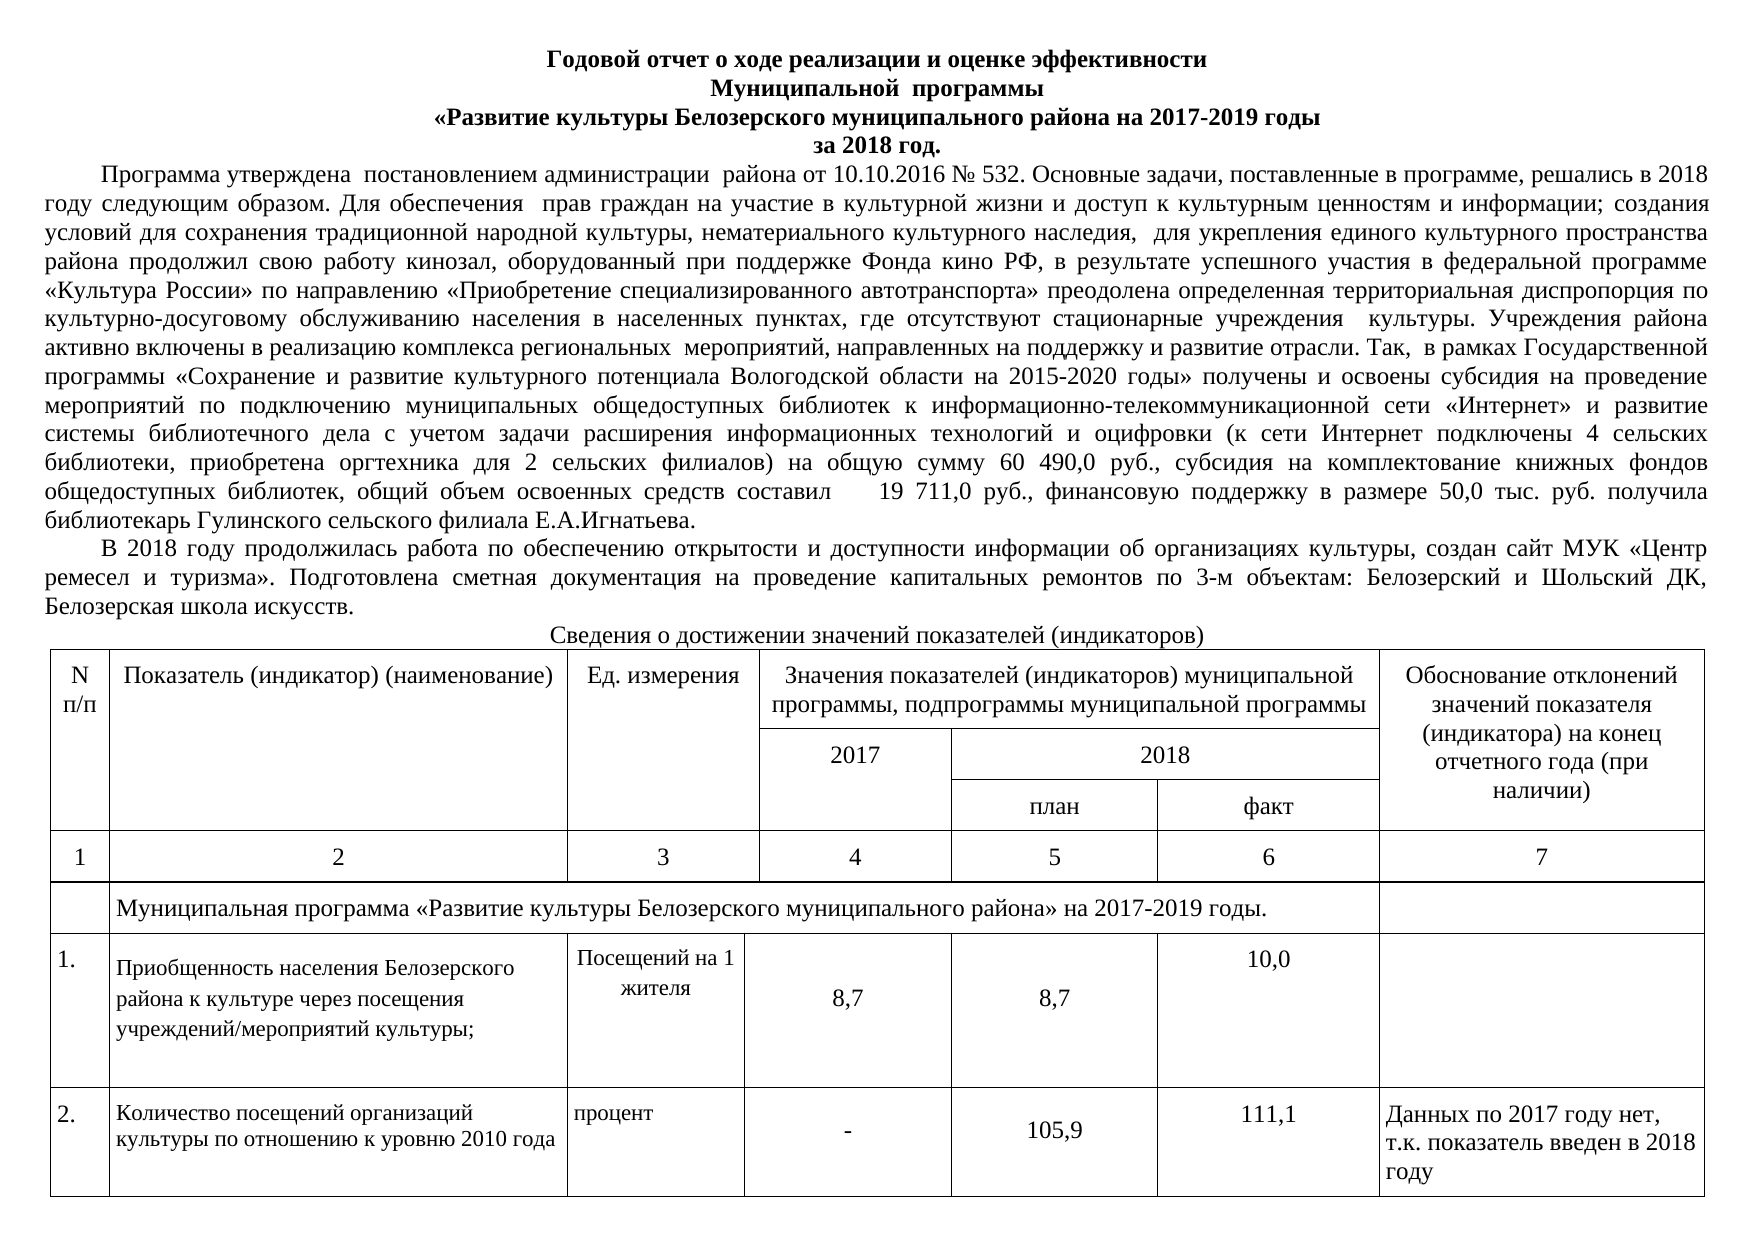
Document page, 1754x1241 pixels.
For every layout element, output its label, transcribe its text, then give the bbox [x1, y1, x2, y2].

table_cell Приобщенность населения Белозерского района к культуре через посещения учреждений/мероприятий культуры; [110, 934, 567, 1087]
table_cell 4 [760, 831, 951, 881]
text В 2018 году продолжилась работа по обеспечению открытости и доступности информации об организациях культуры, создан сайт МУК «Центр ремесел и туризма». Подготовлена сметная документация на проведение капитальных ремонтов по 3-м объектам: Белозерский и Шольский ДК, Белозерская школа искусств. [44, 533, 1709, 620]
text Годовой отчет о ходе реализации и оценке эффективности [44, 44, 1709, 73]
table_cell Данных по 2017 году нет, т.к. показатель введен в 2018 году [1380, 1088, 1704, 1196]
table_cell 111,1 [1158, 1088, 1379, 1196]
table_header Значения показателей (индикаторов) муниципальной программы, подпрограммы муниципальной программы [760, 650, 1379, 728]
table_cell [51, 883, 109, 932]
table_cell 105,9 [952, 1088, 1157, 1196]
table_cell 1. [51, 934, 109, 1087]
table_cell 1 [51, 831, 109, 881]
table_cell - [745, 1088, 951, 1196]
table_header N п/п [51, 650, 109, 830]
table_cell 2018 [952, 729, 1379, 779]
table_cell процент [568, 1088, 744, 1196]
text Муниципальной программы [44, 73, 1709, 102]
table_cell [1380, 934, 1704, 1087]
table_cell 2017 [760, 729, 951, 830]
table_cell 10,0 [1158, 934, 1379, 1087]
table_header Обоснование отклонений значений показателя (индикатора) на конец отчетного года (при наличии) [1380, 650, 1704, 830]
text Сведения о достижении значений показателей (индикаторов) [44, 620, 1709, 648]
table_cell 7 [1380, 831, 1704, 881]
text «Развитие культуры Белозерского муниципального района на 2017-2019 годы [44, 102, 1709, 131]
table_header Показатель (индикатор) (наименование) [110, 650, 567, 830]
table_cell 8,7 [745, 934, 951, 1087]
text Программа утверждена постановлением администрации района от 10.10.2016 № 532. Основные задачи, поставленные в программе, решались в 2018 году следующим образом. Для обеспечения прав граждан на участие в культурной жизни и доступ к культурным ценностям и информации; создания условий для сохранения традиционной народной культуры, нематериального культурного наследия, для укрепления единого культурного пространства района продолжил свою работу кинозал, оборудованный при поддержке Фонда кино РФ, в результате успешного участия в федеральной программе «Культура России» по направлению «Приобретение специализированного автотранспорта» преодолена определенная территориальная диспропорция по культурно-досуговому обслуживанию населения в населенных пунктах, где отсутствуют стационарные учреждения культуры. Учреждения района активно включены в реализацию комплекса региональных мероприятий, направленных на поддержку и развитие отрасли. Так, в рамках Государственной программы «Сохранение и развитие культурного потенциала Вологодской области на 2015-2020 годы» получены и освоены субсидия на проведение мероприятий по подключению муниципальных общедоступных библиотек к информационно-телекоммуникационной сети «Интернет» и развитие системы библиотечного дела с учетом задачи расширения информационных технологий и оцифровки (к сети Интернет подключены 4 сельских библиотеки, приобретена оргтехника для 2 сельских филиалов) на общую сумму 60 490,0 руб., субсидия на комплектование книжных фондов общедоступных библиотек, общий объем освоенных средств составил 19 711,0 руб., финансовую поддержку в размере 50,0 тыс. руб. получила библиотекарь Гулинского сельского филиала Е.А.Игнатьева. [44, 159, 1709, 533]
table_cell [1380, 883, 1704, 932]
table_cell Посещений на 1 жителя [568, 934, 744, 1087]
table_cell Количество посещений организаций культуры по отношению к уровню 2010 года [110, 1088, 567, 1196]
table_cell 3 [568, 831, 759, 881]
table_cell 8,7 [952, 934, 1157, 1087]
table_cell 2. [51, 1088, 109, 1196]
table_cell Муниципальная программа «Развитие культуры Белозерского муниципального района» на 2017-2019 годы. [110, 883, 1379, 932]
table_cell 2 [110, 831, 567, 881]
table_header Ед. измерения [568, 650, 759, 830]
text за 2018 год. [44, 131, 1709, 159]
table_cell 6 [1158, 831, 1379, 881]
table_cell 5 [952, 831, 1157, 881]
table_cell план [952, 780, 1157, 830]
table_cell факт [1158, 780, 1379, 830]
